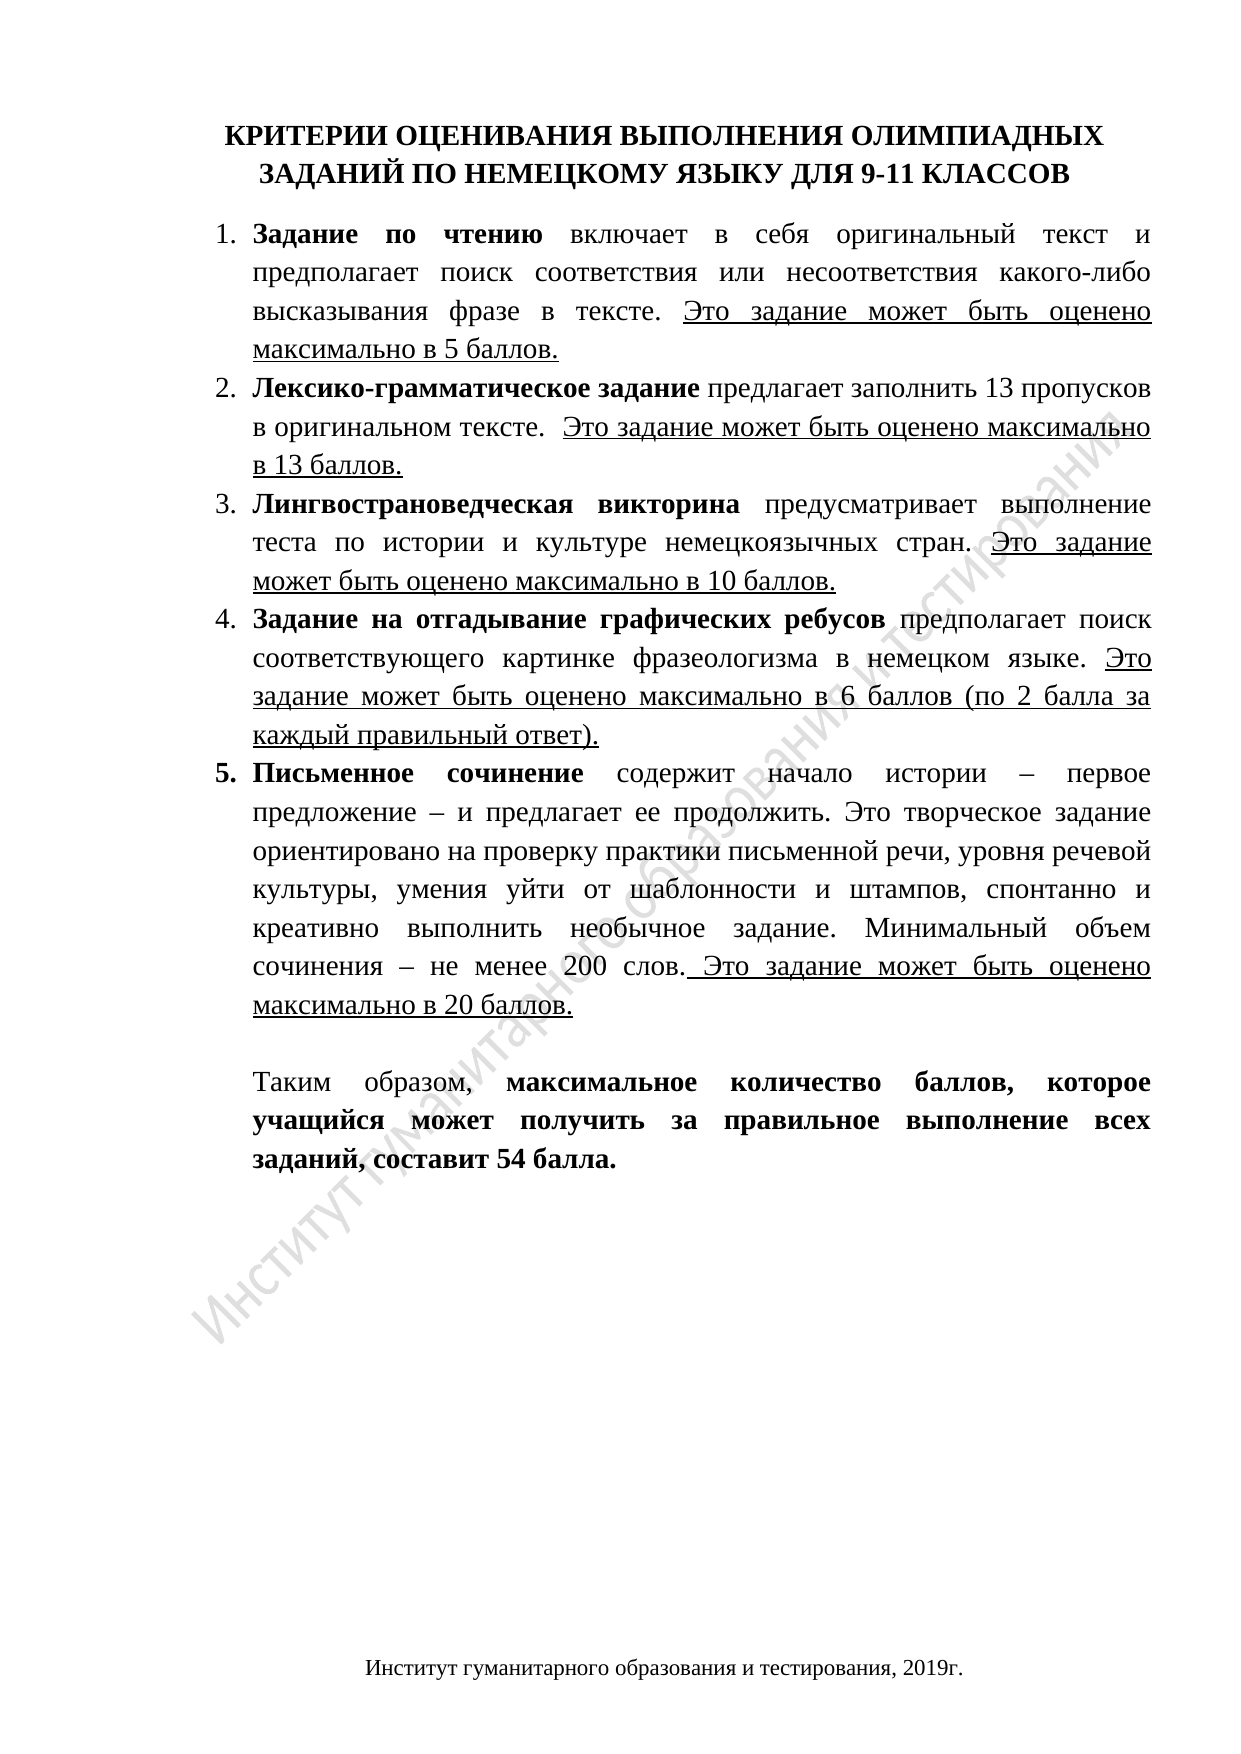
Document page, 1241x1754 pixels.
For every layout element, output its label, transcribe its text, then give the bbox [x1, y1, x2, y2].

list Лексико-грамматическое задание предлагает заполнить 13 пропусков в оригинальном тексте. Это задание может быть оценено максимально в 13 баллов. [215, 370, 1152, 481]
text КРИТЕРИИ ОЦЕНИВАНИЯ ВЫПОЛНЕНИЯ ОЛИМПИАДНЫХ ЗАДАНИЙ ПО НЕМЕЦКОМУ ЯЗЫКУ ДЛЯ 9-11 КЛАССОВ [177, 118, 1152, 190]
list Лингвострановедческая викторина предусматривает выполнение теста по истории и культуре немецкоязычных стран. Это задание может быть оценено максимально в 10 баллов. [215, 486, 1152, 596]
list Задание по чтению включает в себя оригинальный текст и предполагает поиск соответствия или несоответствия какого-либо высказывания фразе в тексте. Это задание может быть оценено максимально в 5 баллов. [215, 216, 1152, 365]
list Задание на отгадывание графических ребусов предполагает поиск соответствующего картинке фразеологизма в немецком языке. Это задание может быть оценено максимально в 6 баллов (по 2 балла за каждый правильный ответ). [215, 601, 1152, 751]
list Письменное сочинение содержит начало истории – первое предложение – и предлагает ее продолжить. Это творческое задание ориентировано на проверку практики письменной речи, уровня речевой культуры, умения уйти от шаблонности и штампов, спонтанно и креативно выполнить необычное задание. Минимальный объем сочинения – не менее 200 слов. Это задание может быть оценено максимально в 20 баллов. [215, 756, 1152, 1020]
list Таким образом, максимальное количество баллов, которое учащийся может получить за правильное выполнение всех заданий, составит 54 балла. [252, 1064, 1152, 1174]
